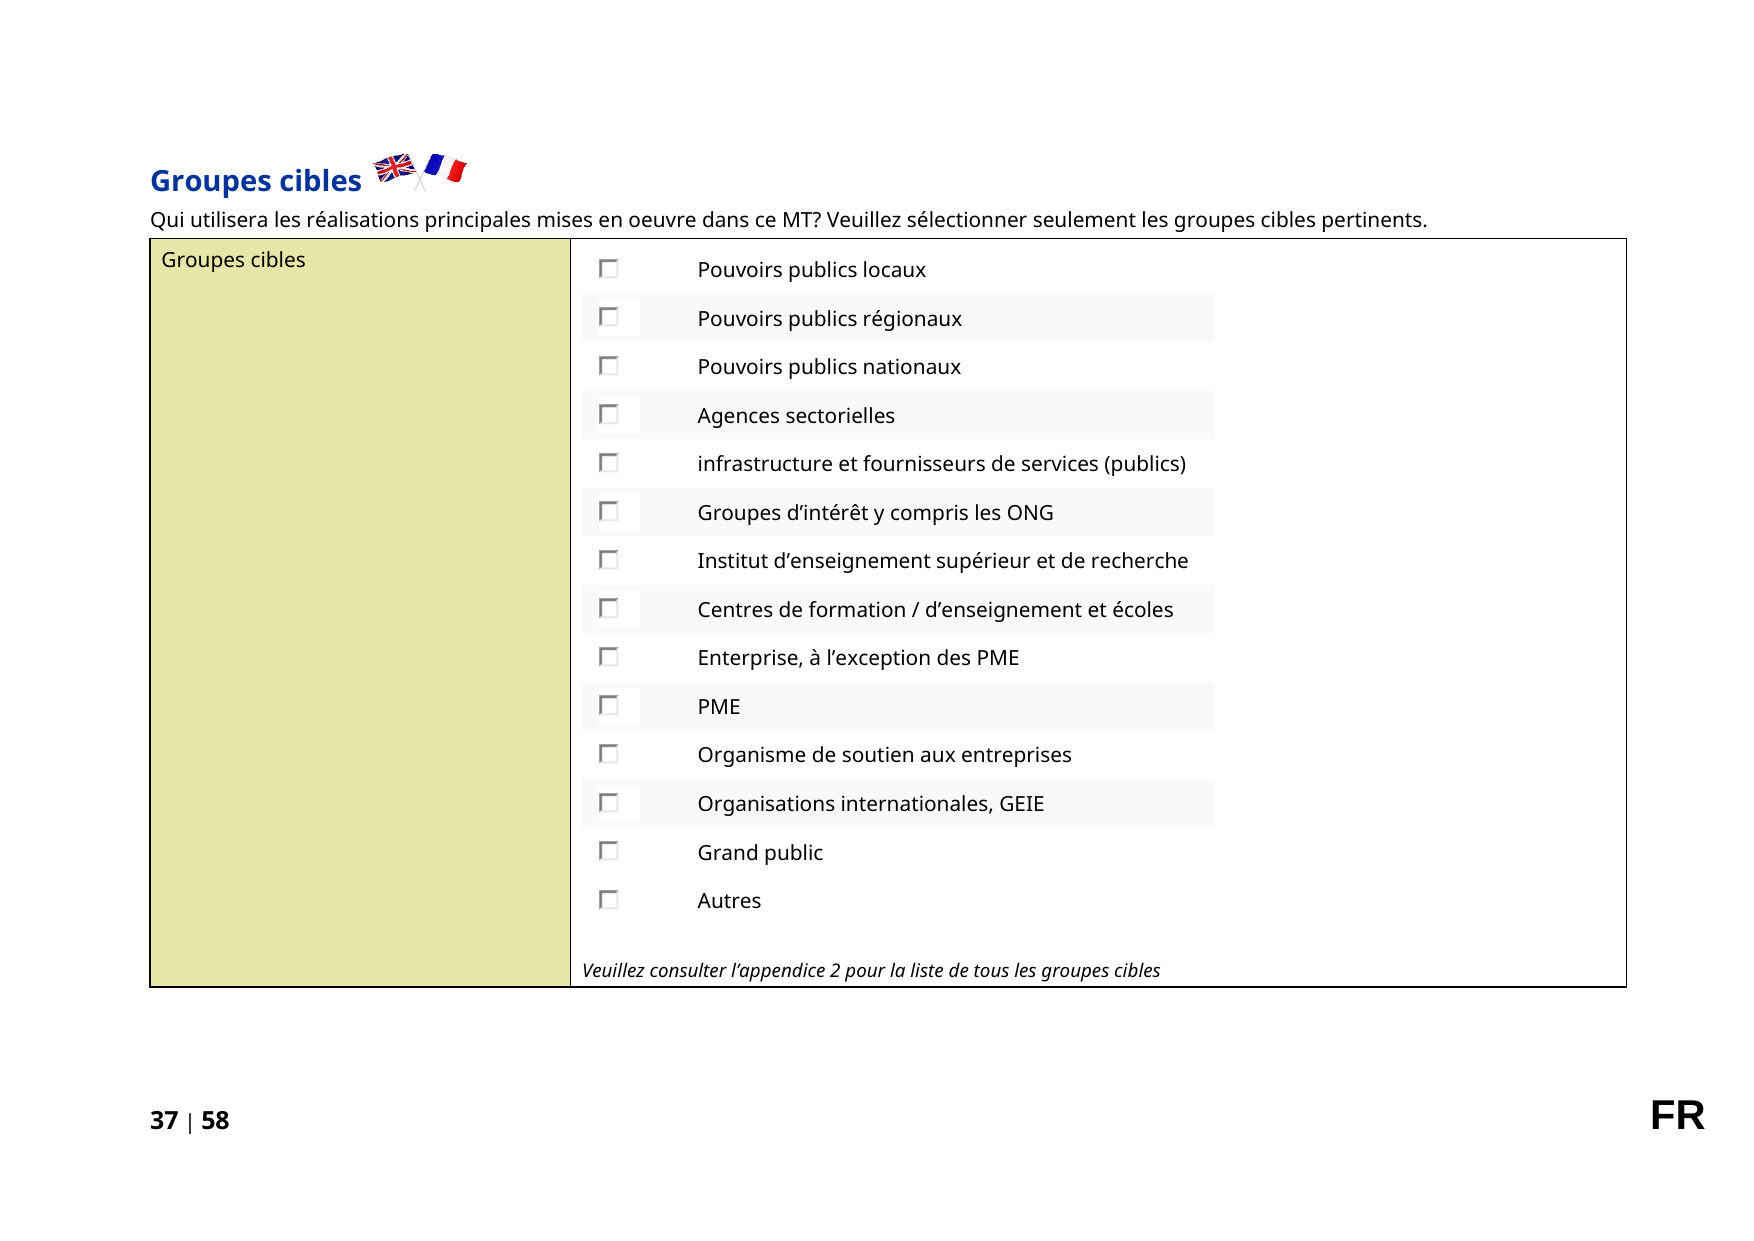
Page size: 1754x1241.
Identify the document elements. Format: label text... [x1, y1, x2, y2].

table_header Veuillez consulter l’appendice 2 pour la liste de tous les groupes cibles [571, 239, 1626, 986]
table_header Groupes cibles [151, 239, 570, 986]
picture [369, 154, 470, 191]
subtitle Groupes cibles [150, 154, 1609, 199]
text Qui utilisera les réalisations principales mises en oeuvre dans ce MT? Veuillez sélectionner seulement les groupes cibles pertinents. [150, 206, 1609, 234]
